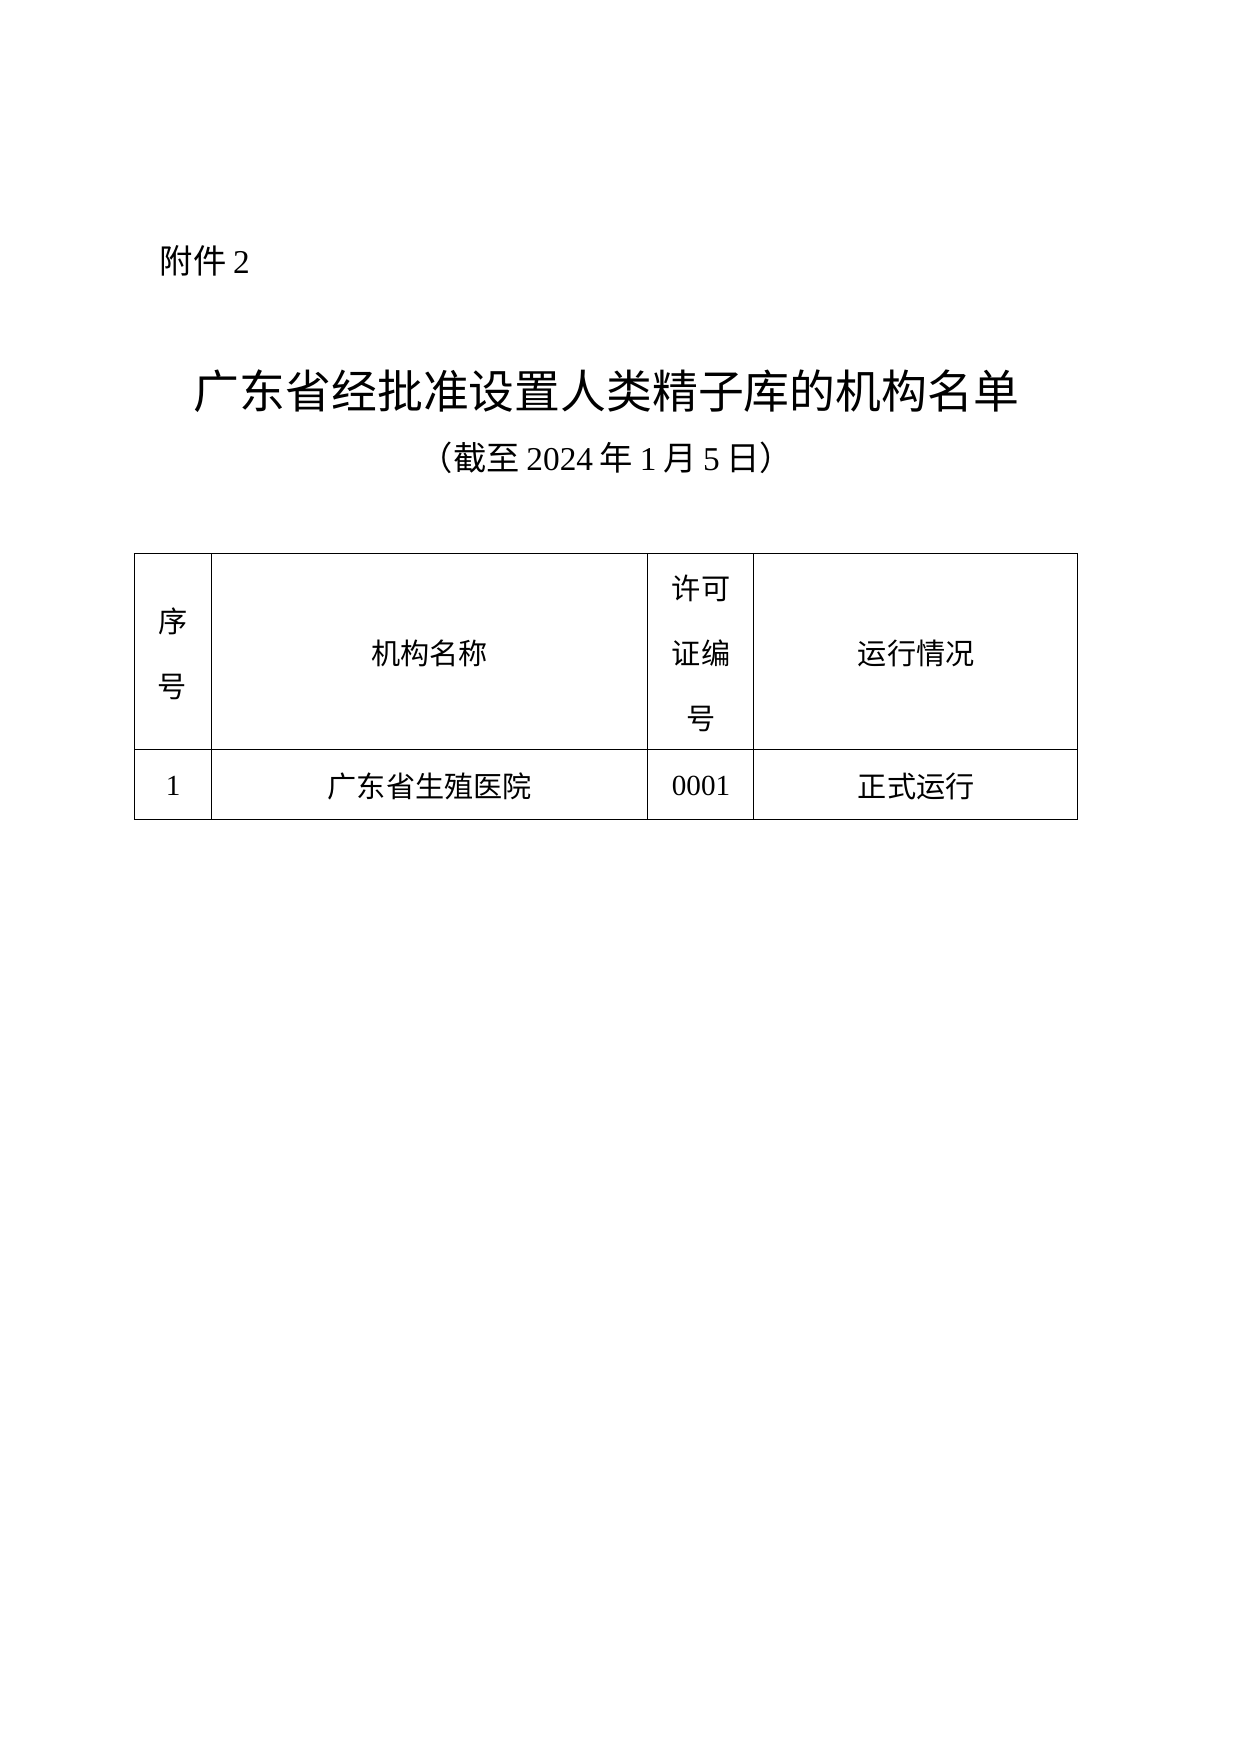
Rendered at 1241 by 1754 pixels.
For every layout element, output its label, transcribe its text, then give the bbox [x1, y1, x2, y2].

table_header 机构名称 [212, 554, 647, 749]
table_header 序号 [135, 554, 211, 749]
text 广东省经批准设置人类精子库的机构名单 [159, 350, 1053, 423]
table_header 许可证编号 [648, 554, 753, 749]
text 附件2 [159, 227, 919, 292]
text （截至2024年1月5日） [159, 423, 1053, 488]
table_cell 0001 [648, 750, 753, 819]
table_cell 广东省生殖医院 [212, 750, 647, 819]
table_header 运行情况 [754, 554, 1077, 749]
table_cell 1 [135, 750, 211, 819]
table_cell 正式运行 [754, 750, 1077, 819]
